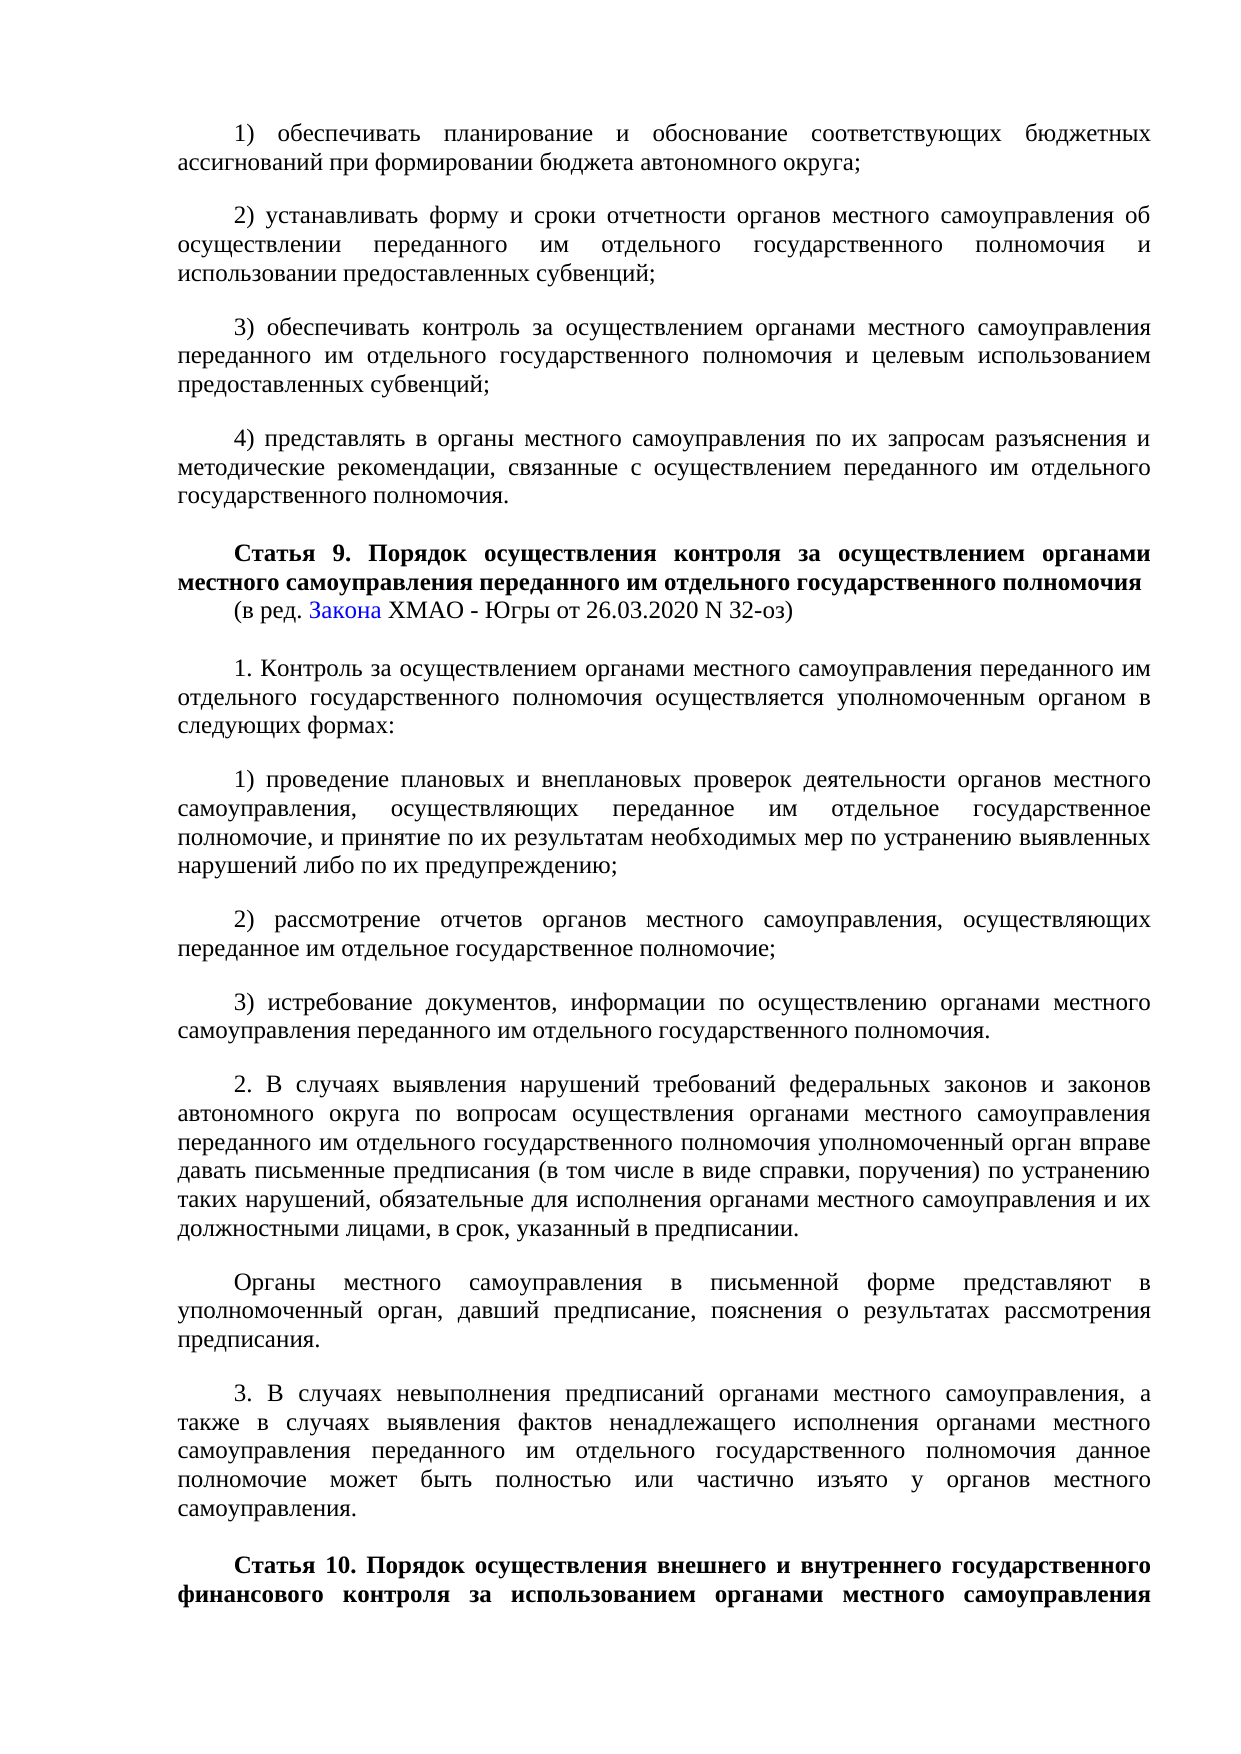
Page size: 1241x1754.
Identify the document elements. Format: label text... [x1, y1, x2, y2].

text 3) истребование документов, информации по осуществлению органами местного самоуправления переданного им отдельного государственного полномочия. [177, 987, 1152, 1044]
text 3) обеспечивать контроль за осуществлением органами местного самоуправления переданного им отдельного государственного полномочия и целевым использованием предоставленных субвенций; [177, 312, 1152, 398]
text 1. Контроль за осуществлением органами местного самоуправления переданного им отдельного государственного полномочия осуществляется уполномоченным органом в следующих формах: [177, 653, 1152, 739]
text 2) устанавливать форму и сроки отчетности органов местного самоуправления об осуществлении переданного им отдельного государственного полномочия и использовании предоставленных субвенций; [177, 201, 1152, 287]
text 1) обеспечивать планирование и обоснование соответствующих бюджетных ассигнований при формировании бюджета автономного округа; [177, 118, 1152, 176]
text 2) рассмотрение отчетов органов местного самоуправления, осуществляющих переданное им отдельное государственное полномочие; [177, 904, 1152, 962]
text (в ред. Закона ХМАО - Югры от 26.03.2020 N 32-оз) [177, 596, 1152, 624]
text 2. В случаях выявления нарушений требований федеральных законов и законов автономного округа по вопросам осуществления органами местного самоуправления переданного им отдельного государственного полномочия уполномоченный орган вправе давать письменные предписания (в том числе в виде справки, поручения) по устранению таких нарушений, обязательные для исполнения органами местного самоуправления и их должностными лицами, в срок, указанный в предписании. [177, 1069, 1152, 1242]
text Статья 9. Порядок осуществления контроля за осуществлением органами местного самоуправления переданного им отдельного государственного полномочия [177, 538, 1152, 596]
text 1) проведение плановых и внеплановых проверок деятельности органов местного самоуправления, осуществляющих переданное им отдельное государственное полномочие, и принятие по их результатам необходимых мер по устранению выявленных нарушений либо по их предупреждению; [177, 764, 1152, 879]
text 4) представлять в органы местного самоуправления по их запросам разъяснения и методические рекомендации, связанные с осуществлением переданного им отдельного государственного полномочия. [177, 423, 1152, 509]
text Органы местного самоуправления в письменной форме представляют в уполномоченный орган, давший предписание, пояснения о результатах рассмотрения предписания. [177, 1267, 1152, 1353]
text 3. В случаях невыполнения предписаний органами местного самоуправления, а также в случаях выявления фактов ненадлежащего исполнения органами местного самоуправления переданного им отдельного государственного полномочия данное полномочие может быть полностью или частично изъято у органов местного самоуправления. [177, 1378, 1152, 1522]
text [177, 1551, 1152, 1608]
